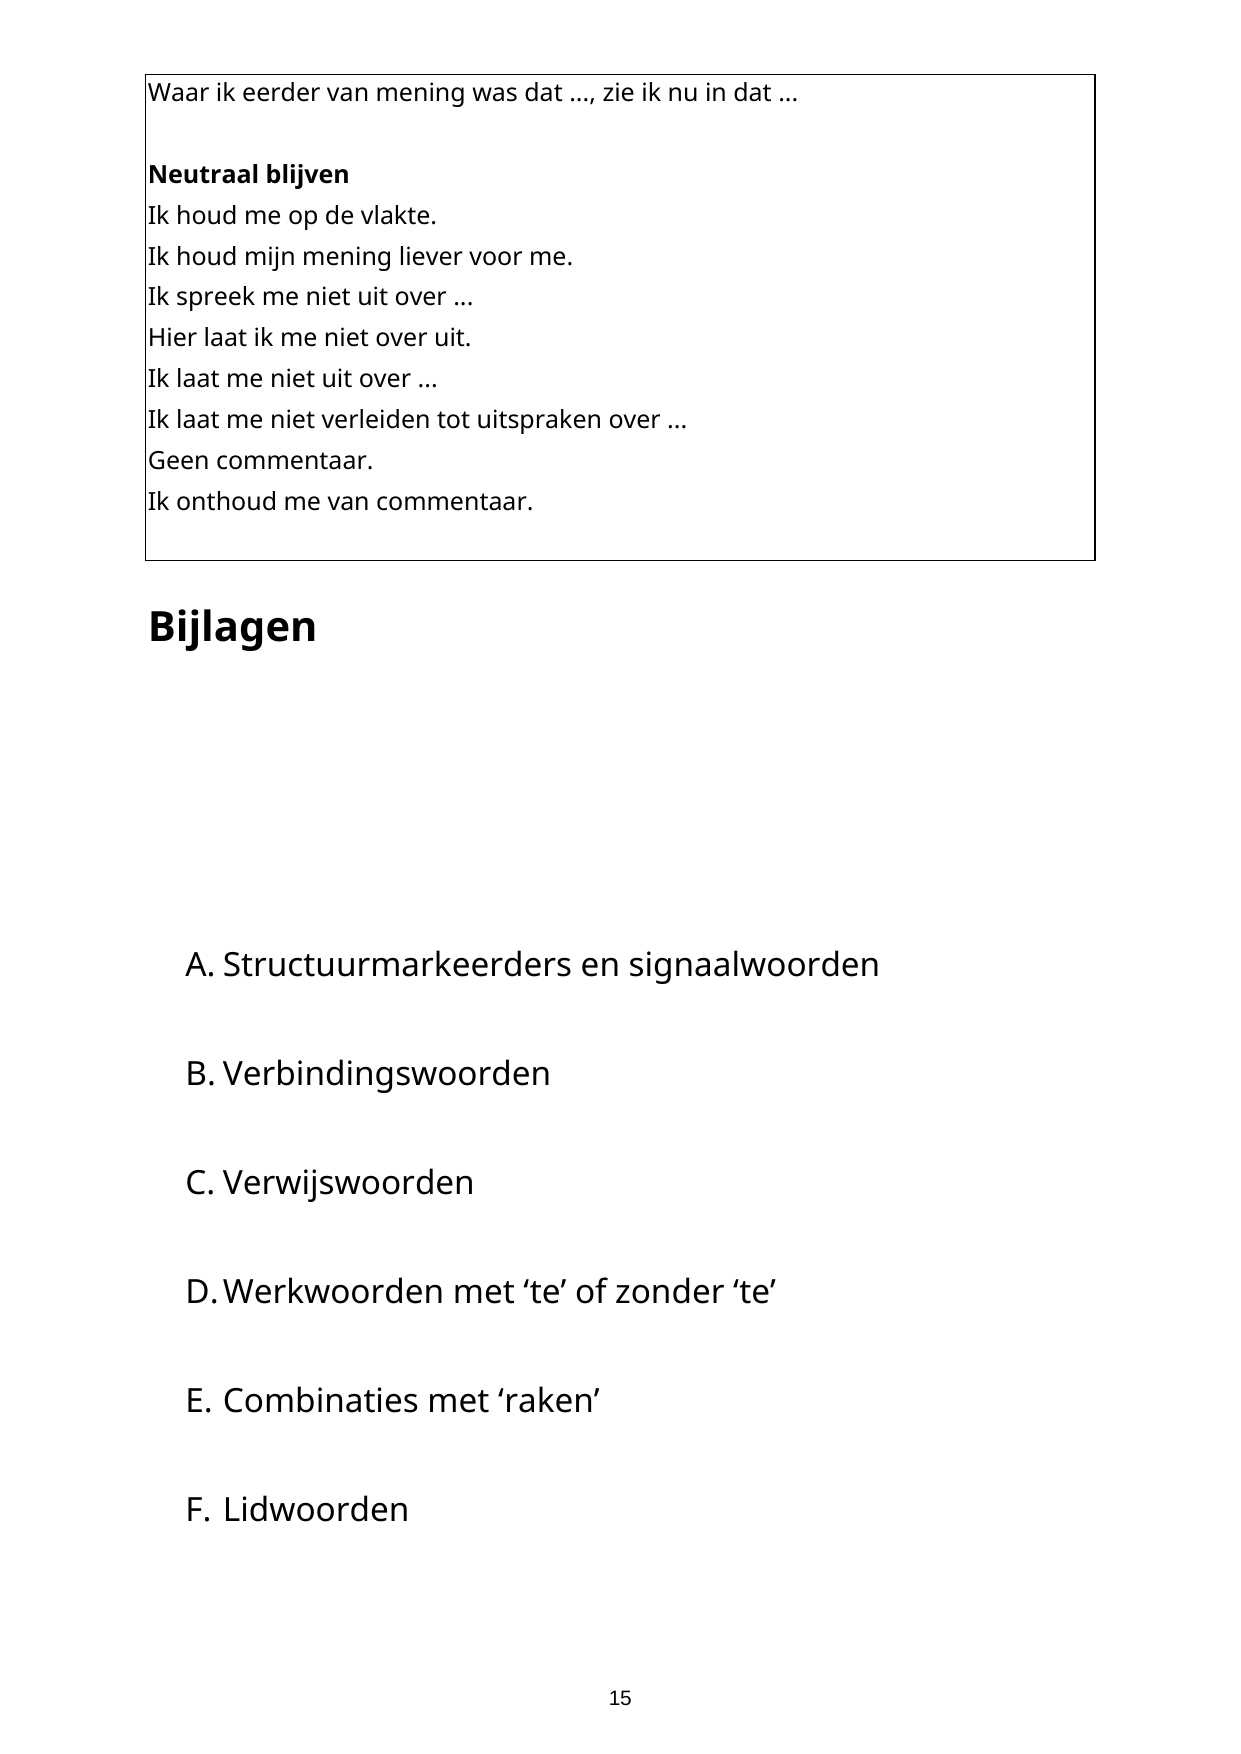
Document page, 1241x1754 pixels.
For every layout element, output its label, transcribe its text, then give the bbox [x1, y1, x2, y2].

list Lidwoorden [185, 1486, 1092, 1531]
text Ik onthoud me van commentaar. [146, 482, 1094, 517]
text Ik houd mijn mening liever voor me. [146, 237, 1094, 272]
list Verbindingswoorden [185, 1050, 1092, 1095]
text Ik laat me niet verleiden tot uitspraken over ... [146, 401, 1094, 436]
text Waar ik eerder van mening was dat ..., zie ik nu in dat ... [146, 75, 1094, 109]
list Verwijswoorden [185, 1159, 1092, 1204]
text Bijlagen [148, 597, 1092, 654]
list Combinaties met ‘raken’ [185, 1377, 1092, 1422]
text Neutraal blijven [146, 156, 1094, 191]
text Ik houd me op de vlakte. [146, 196, 1094, 231]
text Hier laat ik me niet over uit. [146, 319, 1094, 354]
text Ik spreek me niet uit over ... [146, 278, 1094, 313]
text Ik laat me niet uit over ... [146, 360, 1094, 395]
list Structuurmarkeerders en signaalwoorden [185, 941, 1092, 986]
list Werkwoorden met ‘te’ of zonder ‘te’ [185, 1268, 1092, 1313]
text Geen commentaar. [146, 441, 1094, 476]
